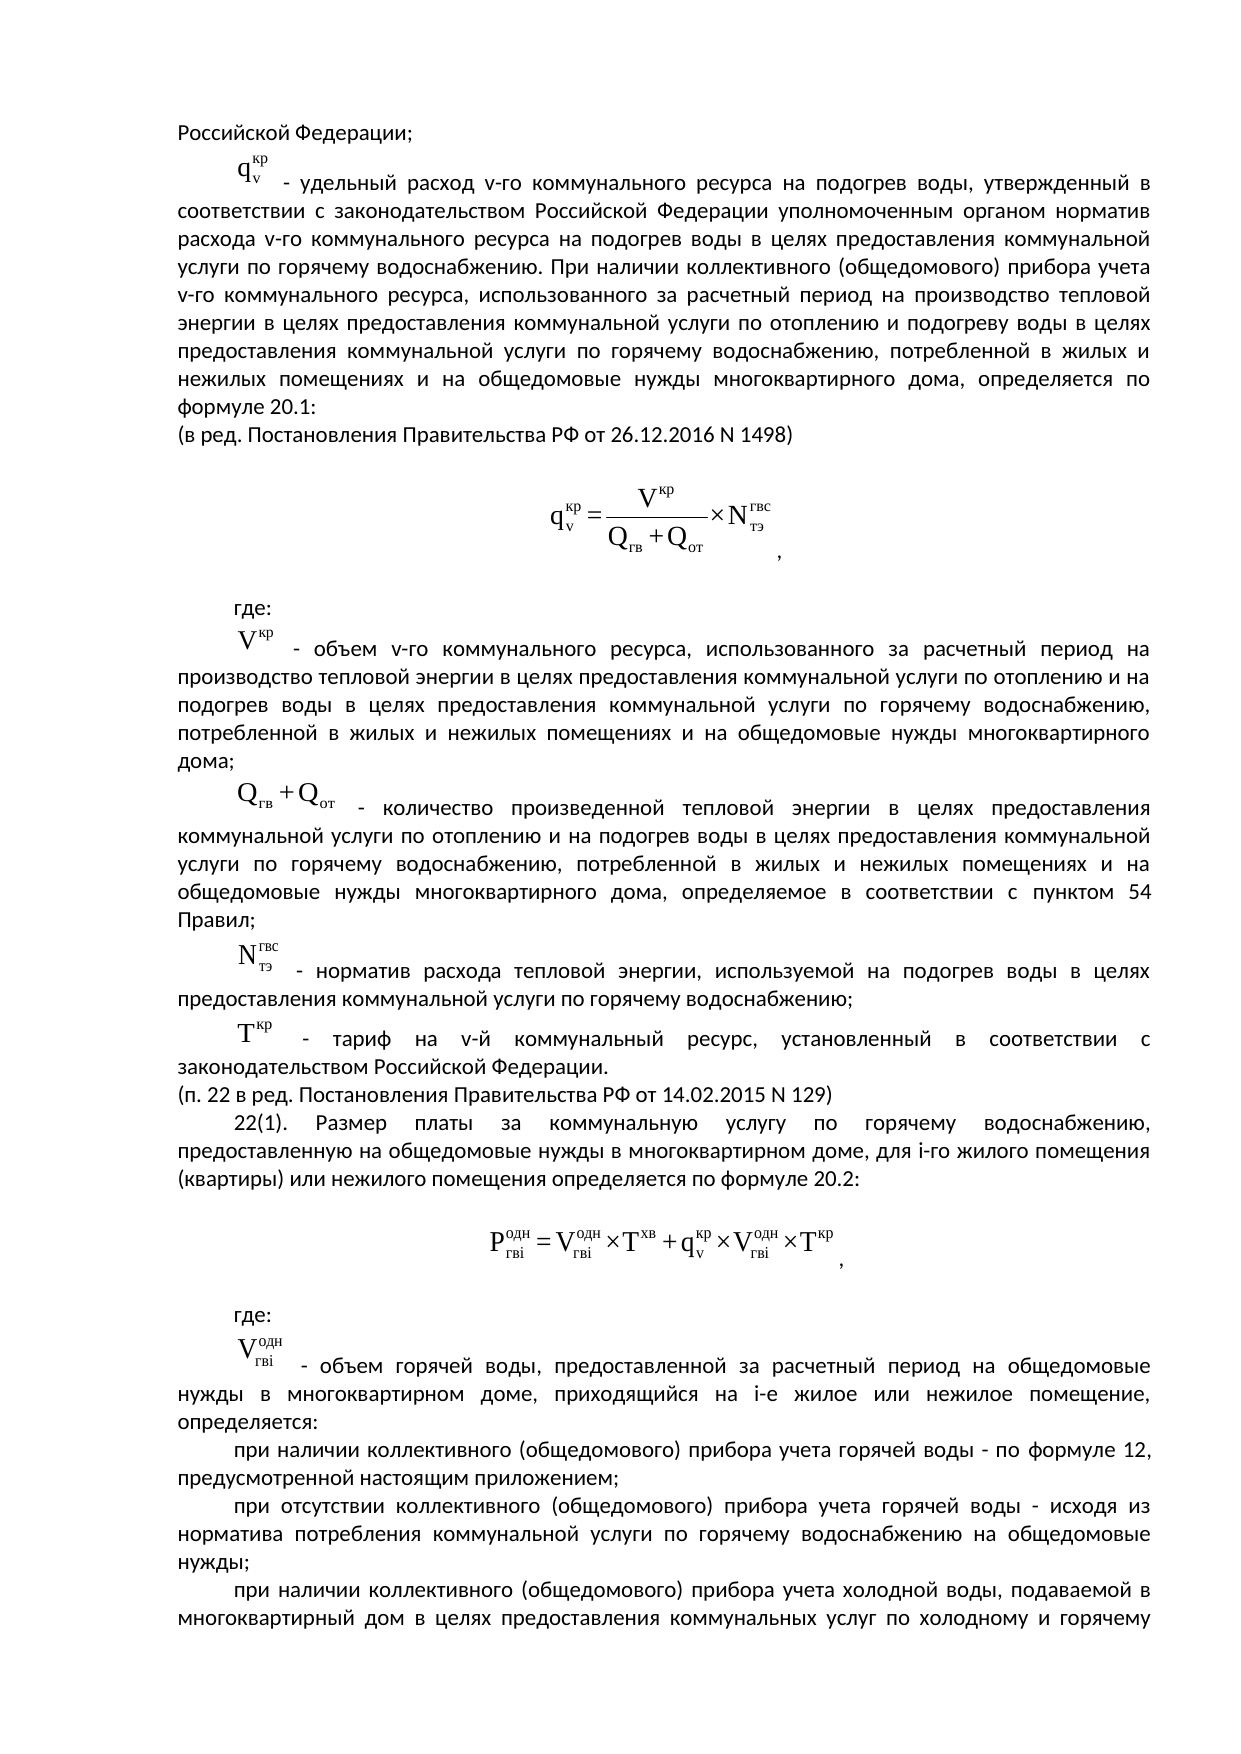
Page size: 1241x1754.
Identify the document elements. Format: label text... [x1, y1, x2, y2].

text - количество произведенной тепловой энергии в целях предоставления коммунальной услуги по отоплению и на подогрев воды в целях предоставления коммунальной услуги по горячему водоснабжению, потребленной в жилых и нежилых помещениях и на общедомовые нужды многоквартирного дома, определяемое в соответствии с пунктом 54 Правил; [177, 774, 1152, 933]
text - объем горячей воды, предоставленной за расчетный период на общедомовые нужды в многоквартирном доме, приходящийся на i-е жилое или нежилое помещение, определяется: [177, 1328, 1152, 1435]
text - удельный расход v-го коммунального ресурса на подогрев воды, утвержденный в соответствии с законодательством Российской Федерации уполномоченным органом норматив расхода v-го коммунального ресурса на подогрев воды в целях предоставления коммунальной услуги по горячему водоснабжению. При наличии коллективного (общедомового) прибора учета v-го коммунального ресурса, использованного за расчетный период на производство тепловой энергии в целях предоставления коммунальной услуги по отоплению и подогреву воды в целях предоставления коммунальной услуги по горячему водоснабжению, потребленной в жилых и нежилых помещениях и на общедомовые нужды многоквартирного дома, определяется по формуле 20.1: [177, 146, 1152, 420]
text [177, 1575, 1152, 1631]
text где: [177, 593, 1152, 621]
text - объем v-го коммунального ресурса, использованного за расчетный период на производство тепловой энергии в целях предоставления коммунальной услуги по отоплению и на подогрев воды в целях предоставления коммунальной услуги по горячему водоснабжению, потребленной в жилых и нежилых помещениях и на общедомовые нужды многоквартирного дома; [177, 621, 1152, 774]
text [177, 118, 1152, 146]
text , [177, 1221, 1152, 1272]
text где: [177, 1300, 1152, 1328]
text при наличии коллективного (общедомового) прибора учета горячей воды - по формуле 12, предусмотренной настоящим приложением; [177, 1435, 1152, 1491]
text при отсутствии коллективного (общедомового) прибора учета горячей воды - исходя из норматива потребления коммунальной услуги по горячему водоснабжению на общедомовые нужды; [177, 1491, 1152, 1575]
text 22(1). Размер платы за коммунальную услугу по горячему водоснабжению, предоставленную на общедомовые нужды в многоквартирном доме, для i-го жилого помещения (квартиры) или нежилого помещения определяется по формуле 20.2: [177, 1108, 1152, 1192]
text (п. 22 в ред. Постановления Правительства РФ от 14.02.2015 N 129) [177, 1080, 1152, 1108]
text , [177, 476, 1152, 564]
text - норматив расхода тепловой энергии, используемой на подогрев воды в целях предоставления коммунальной услуги по горячему водоснабжению; [177, 933, 1152, 1012]
text - тариф на v-й коммунальный ресурс, установленный в соответствии с законодательством Российской Федерации. [177, 1012, 1152, 1080]
text (в ред. Постановления Правительства РФ от 26.12.2016 N 1498) [177, 420, 1152, 448]
